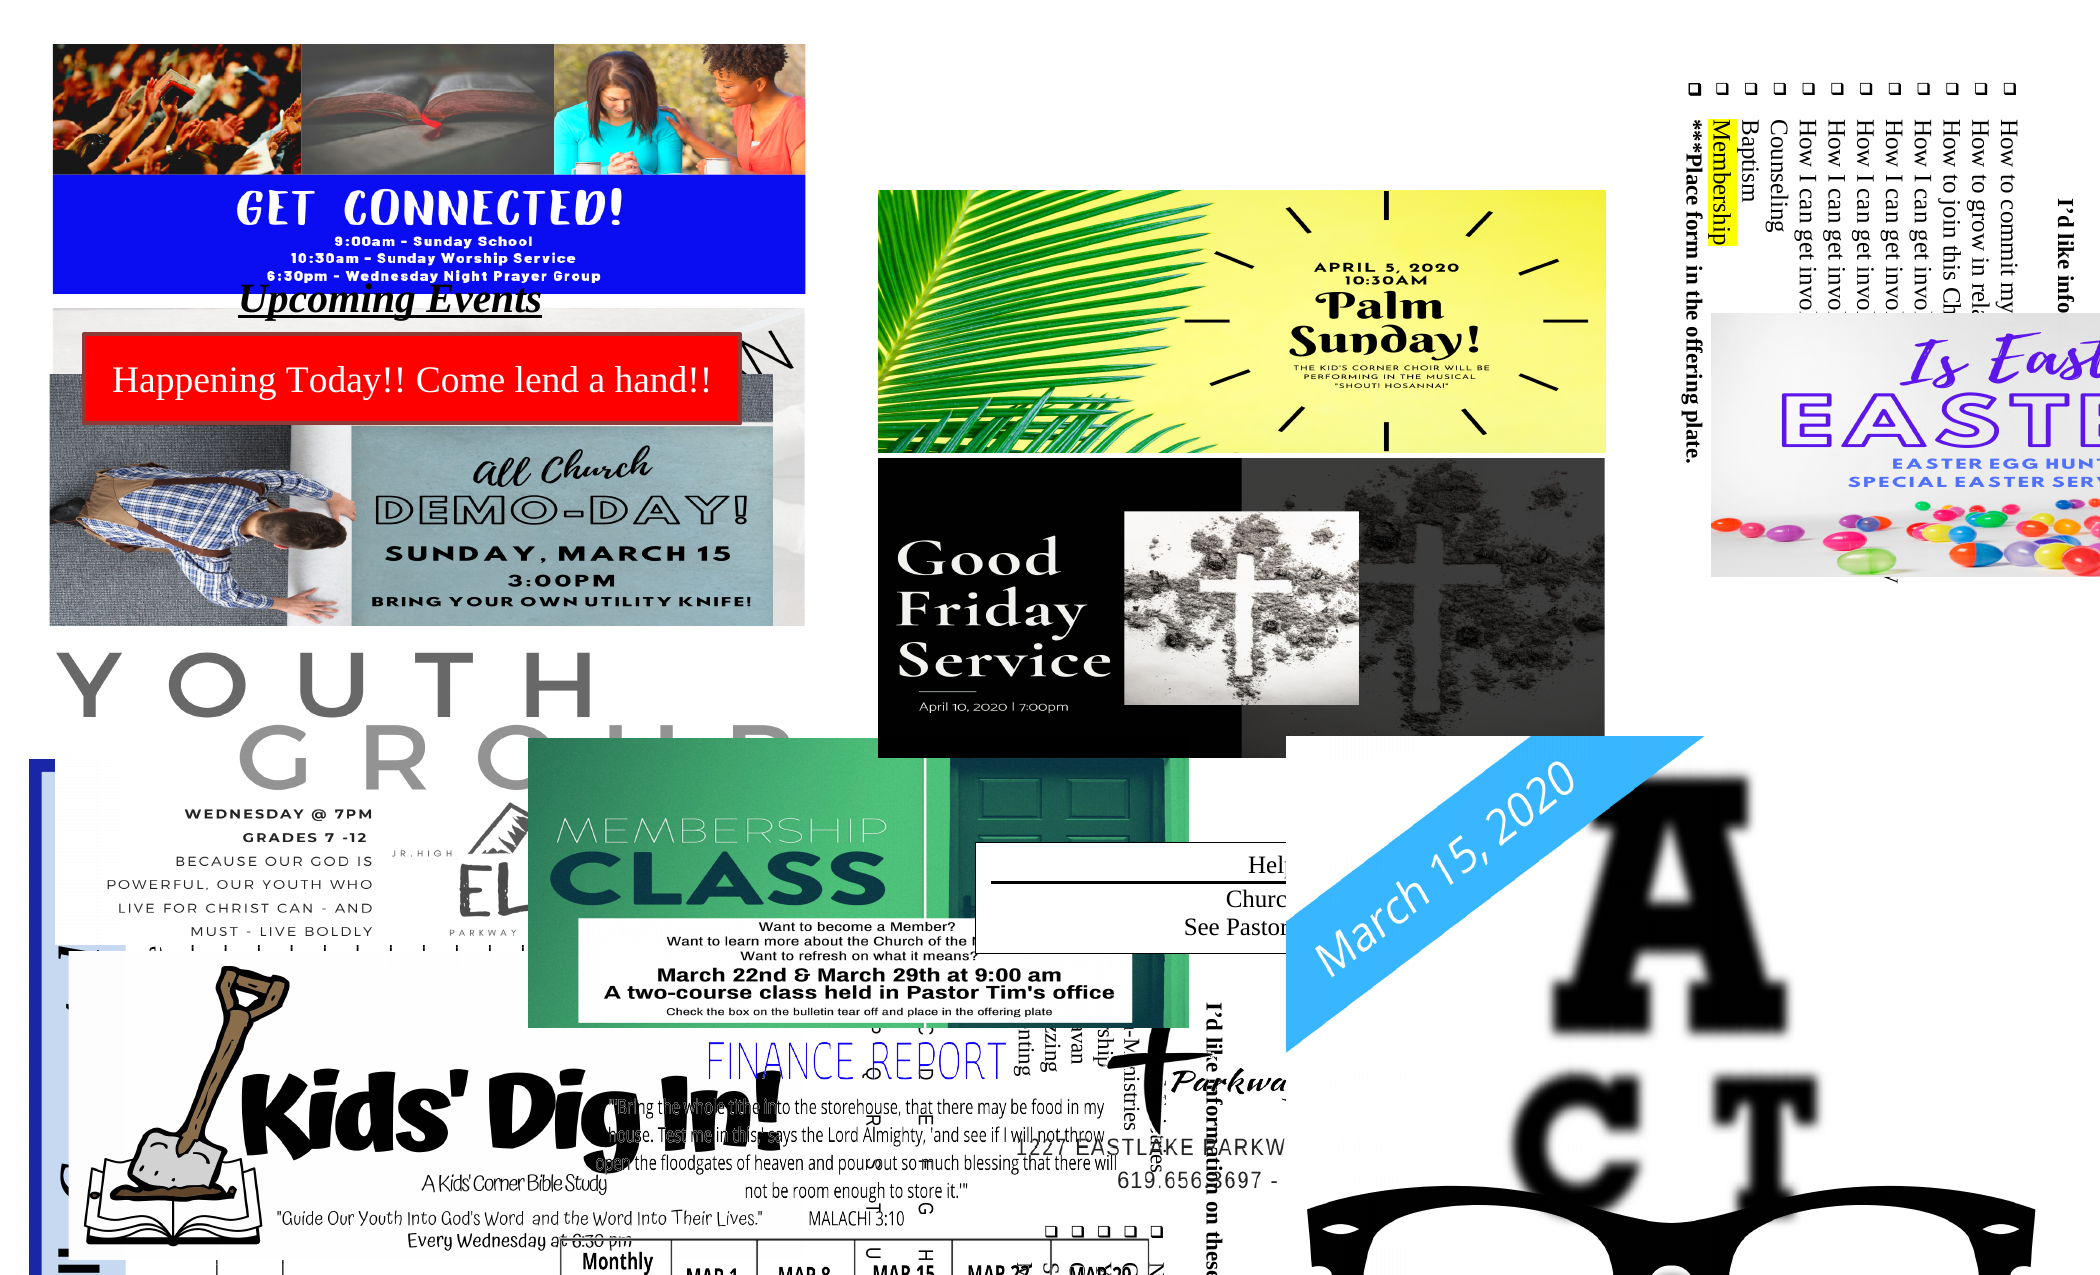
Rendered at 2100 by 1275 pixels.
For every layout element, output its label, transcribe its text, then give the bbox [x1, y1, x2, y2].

picture [55, 458, 2055, 1275]
picture [273, 308, 406, 315]
picture [878, 190, 1606, 453]
picture [1711, 313, 2100, 577]
picture [49, 308, 805, 626]
picture [52, 44, 806, 294]
